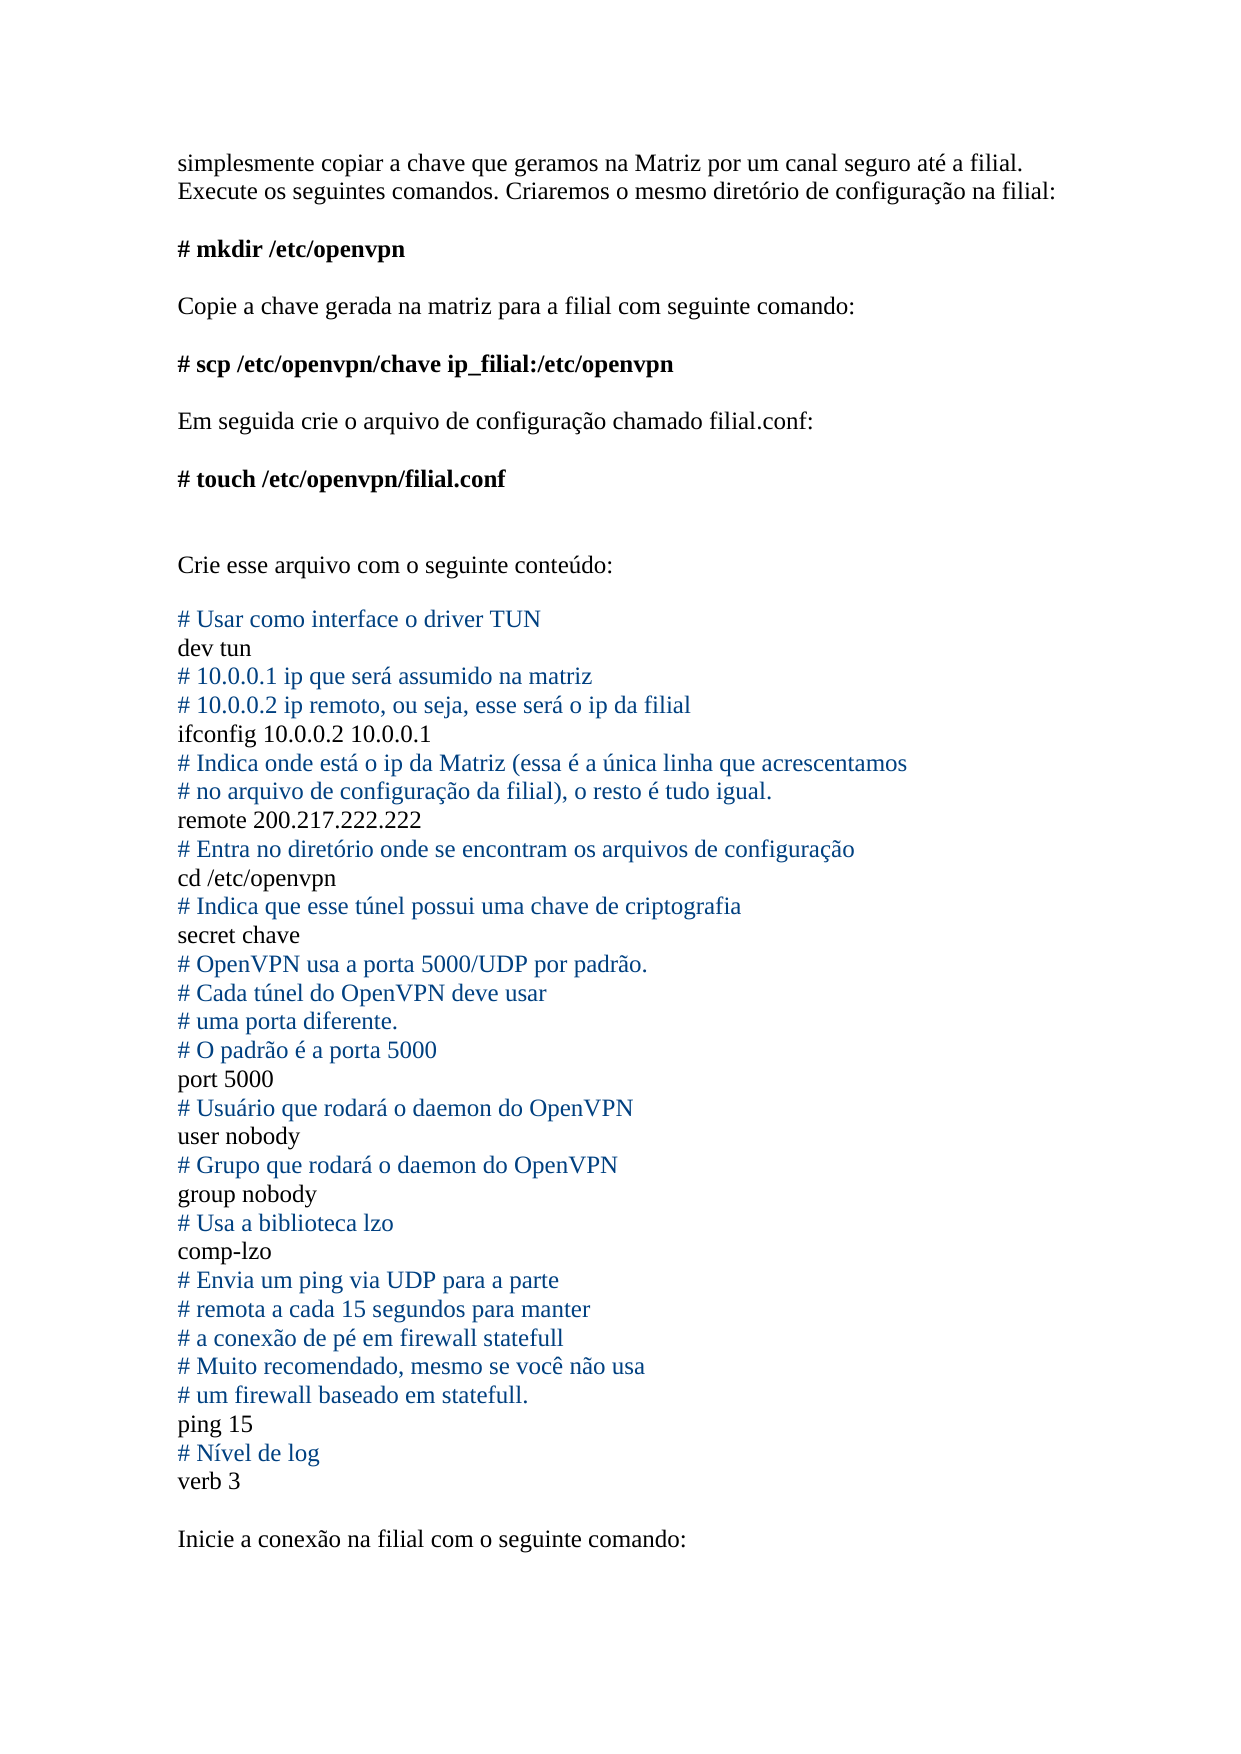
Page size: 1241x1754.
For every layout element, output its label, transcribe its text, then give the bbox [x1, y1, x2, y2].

text # Usar como interface o driver TUN dev tun # 10.0.0.1 ip que será assumido na matriz # 10.0.0.2 ip remoto, ou seja, esse será o ip da filial ifconfig 10.0.0.2 10.0.0.1 # Indica onde está o ip da Matriz (essa é a única linha que acrescentamos # no arquivo de configuração da filial), o resto é tudo igual. remote 200.217.222.222 # Entra no diretório onde se encontram os arquivos de configuração cd /etc/openvpn # Indica que esse túnel possui uma chave de criptografia secret chave # OpenVPN usa a porta 5000/UDP por padrão. # Cada túnel do OpenVPN deve usar # uma porta diferente. # O padrão é a porta 5000 port 5000 # Usuário que rodará o daemon do OpenVPN user nobody # Grupo que rodará o daemon do OpenVPN group nobody # Usa a biblioteca lzo comp-lzo # Envia um ping via UDP para a parte # remota a cada 15 segundos para manter # a conexão de pé em firewall statefull # Muito recomendado, mesmo se você não usa # um firewall baseado em statefull. ping 15 # Nível de log verb 3 [177, 604, 1063, 1495]
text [177, 1495, 1063, 1581]
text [177, 148, 1063, 579]
